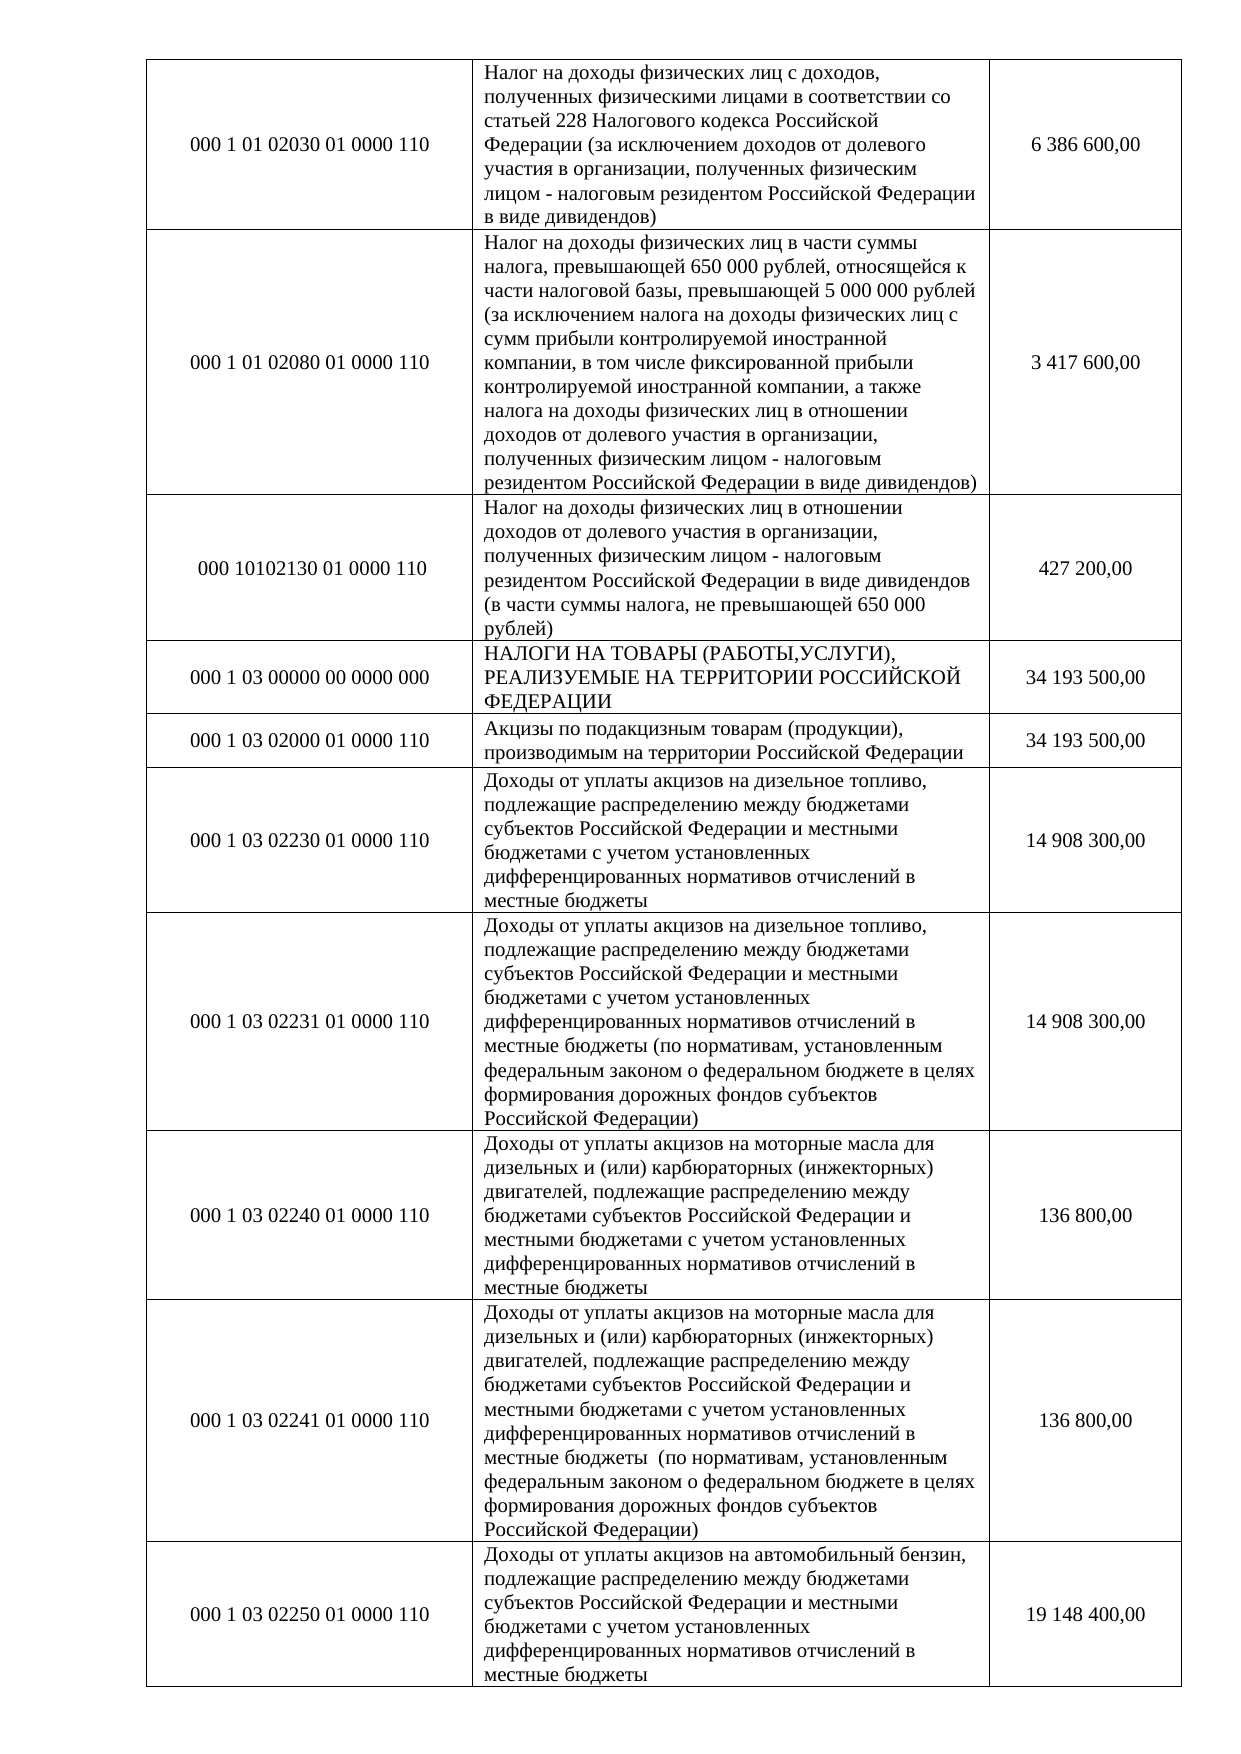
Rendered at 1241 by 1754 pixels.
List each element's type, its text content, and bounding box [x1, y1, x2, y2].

table_cell 000 1 03 00000 00 0000 000 [147, 641, 472, 713]
table_cell Доходы от уплаты акцизов на моторные масла для дизельных и (или) карбюраторных (инжекторных) двигателей, подлежащие распределению между бюджетами субъектов Российской Федерации и местными бюджетами с учетом установленных дифференцированных нормативов отчислений в местные бюджеты [473, 1131, 989, 1299]
table_cell 427 200,00 [990, 495, 1181, 640]
table_cell 000 1 03 02000 01 0000 110 [147, 714, 472, 767]
table_cell Доходы от уплаты акцизов на дизельное топливо, подлежащие распределению между бюджетами субъектов Российской Федерации и местными бюджетами с учетом установленных дифференцированных нормативов отчислений в местные бюджеты [473, 768, 989, 912]
table_cell 000 1 03 02230 01 0000 110 [147, 768, 472, 912]
table_cell 000 1 01 02030 01 0000 110 [147, 60, 472, 228]
table_cell 000 1 03 02250 01 0000 110 [147, 1542, 472, 1686]
table_cell 136 800,00 [990, 1131, 1181, 1299]
table_cell 000 1 03 02240 01 0000 110 [147, 1131, 472, 1299]
table_cell Доходы от уплаты акцизов на моторные масла для дизельных и (или) карбюраторных (инжекторных) двигателей, подлежащие распределению между бюджетами субъектов Российской Федерации и местными бюджетами с учетом установленных дифференцированных нормативов отчислений в местные бюджеты (по нормативам, установленным федеральным законом о федеральном бюджете в целях формирования дорожных фондов субъектов Российской Федерации) [473, 1300, 989, 1541]
table_cell Налог на доходы физических лиц в части суммы налога, превышающей 650 000 рублей, относящейся к части налоговой базы, превышающей 5 000 000 рублей (за исключением налога на доходы физических лиц с сумм прибыли контролируемой иностранной компании, в том числе фиксированной прибыли контролируемой иностранной компании, а также налога на доходы физических лиц в отношении доходов от долевого участия в организации, полученных физическим лицом - налоговым резидентом Российской Федерации в виде дивидендов) [473, 230, 989, 494]
table_cell НАЛОГИ НА ТОВАРЫ (РАБОТЫ,УСЛУГИ), РЕАЛИЗУЕМЫЕ НА ТЕРРИТОРИИ РОССИЙСКОЙ ФЕДЕРАЦИИ [473, 641, 989, 713]
table_cell Налог на доходы физических лиц с доходов, полученных физическими лицами в соответствии со статьей 228 Налогового кодекса Российской Федерации (за исключением доходов от долевого участия в организации, полученных физическим лицом - налоговым резидентом Российской Федерации в виде дивидендов) [473, 60, 989, 228]
table_cell Доходы от уплаты акцизов на автомобильный бензин, подлежащие распределению между бюджетами субъектов Российской Федерации и местными бюджетами с учетом установленных дифференцированных нормативов отчислений в местные бюджеты [473, 1542, 989, 1686]
table_cell 14 908 300,00 [990, 768, 1181, 912]
table_cell 34 193 500,00 [990, 714, 1181, 767]
table_cell 000 1 03 02241 01 0000 110 [147, 1300, 472, 1541]
table_cell 19 148 400,00 [990, 1542, 1181, 1686]
table_cell 000 1 01 02080 01 0000 110 [147, 230, 472, 494]
table_cell 34 193 500,00 [990, 641, 1181, 713]
table_cell Акцизы по подакцизным товарам (продукции), производимым на территории Российской Федерации [473, 714, 989, 767]
table_cell Доходы от уплаты акцизов на дизельное топливо, подлежащие распределению между бюджетами субъектов Российской Федерации и местными бюджетами с учетом установленных дифференцированных нормативов отчислений в местные бюджеты (по нормативам, установленным федеральным законом о федеральном бюджете в целях формирования дорожных фондов субъектов Российской Федерации) [473, 913, 989, 1130]
table_cell 6 386 600,00 [990, 60, 1181, 228]
table_cell Налог на доходы физических лиц в отношении доходов от долевого участия в организации, полученных физическим лицом - налоговым резидентом Российской Федерации в виде дивидендов (в части суммы налога, не превышающей 650 000 рублей) [473, 495, 989, 640]
table_cell 000 10102130 01 0000 110 [147, 495, 472, 640]
table_cell 3 417 600,00 [990, 230, 1181, 494]
table_cell 136 800,00 [990, 1300, 1181, 1541]
table_cell 000 1 03 02231 01 0000 110 [147, 913, 472, 1130]
table_cell 14 908 300,00 [990, 913, 1181, 1130]
